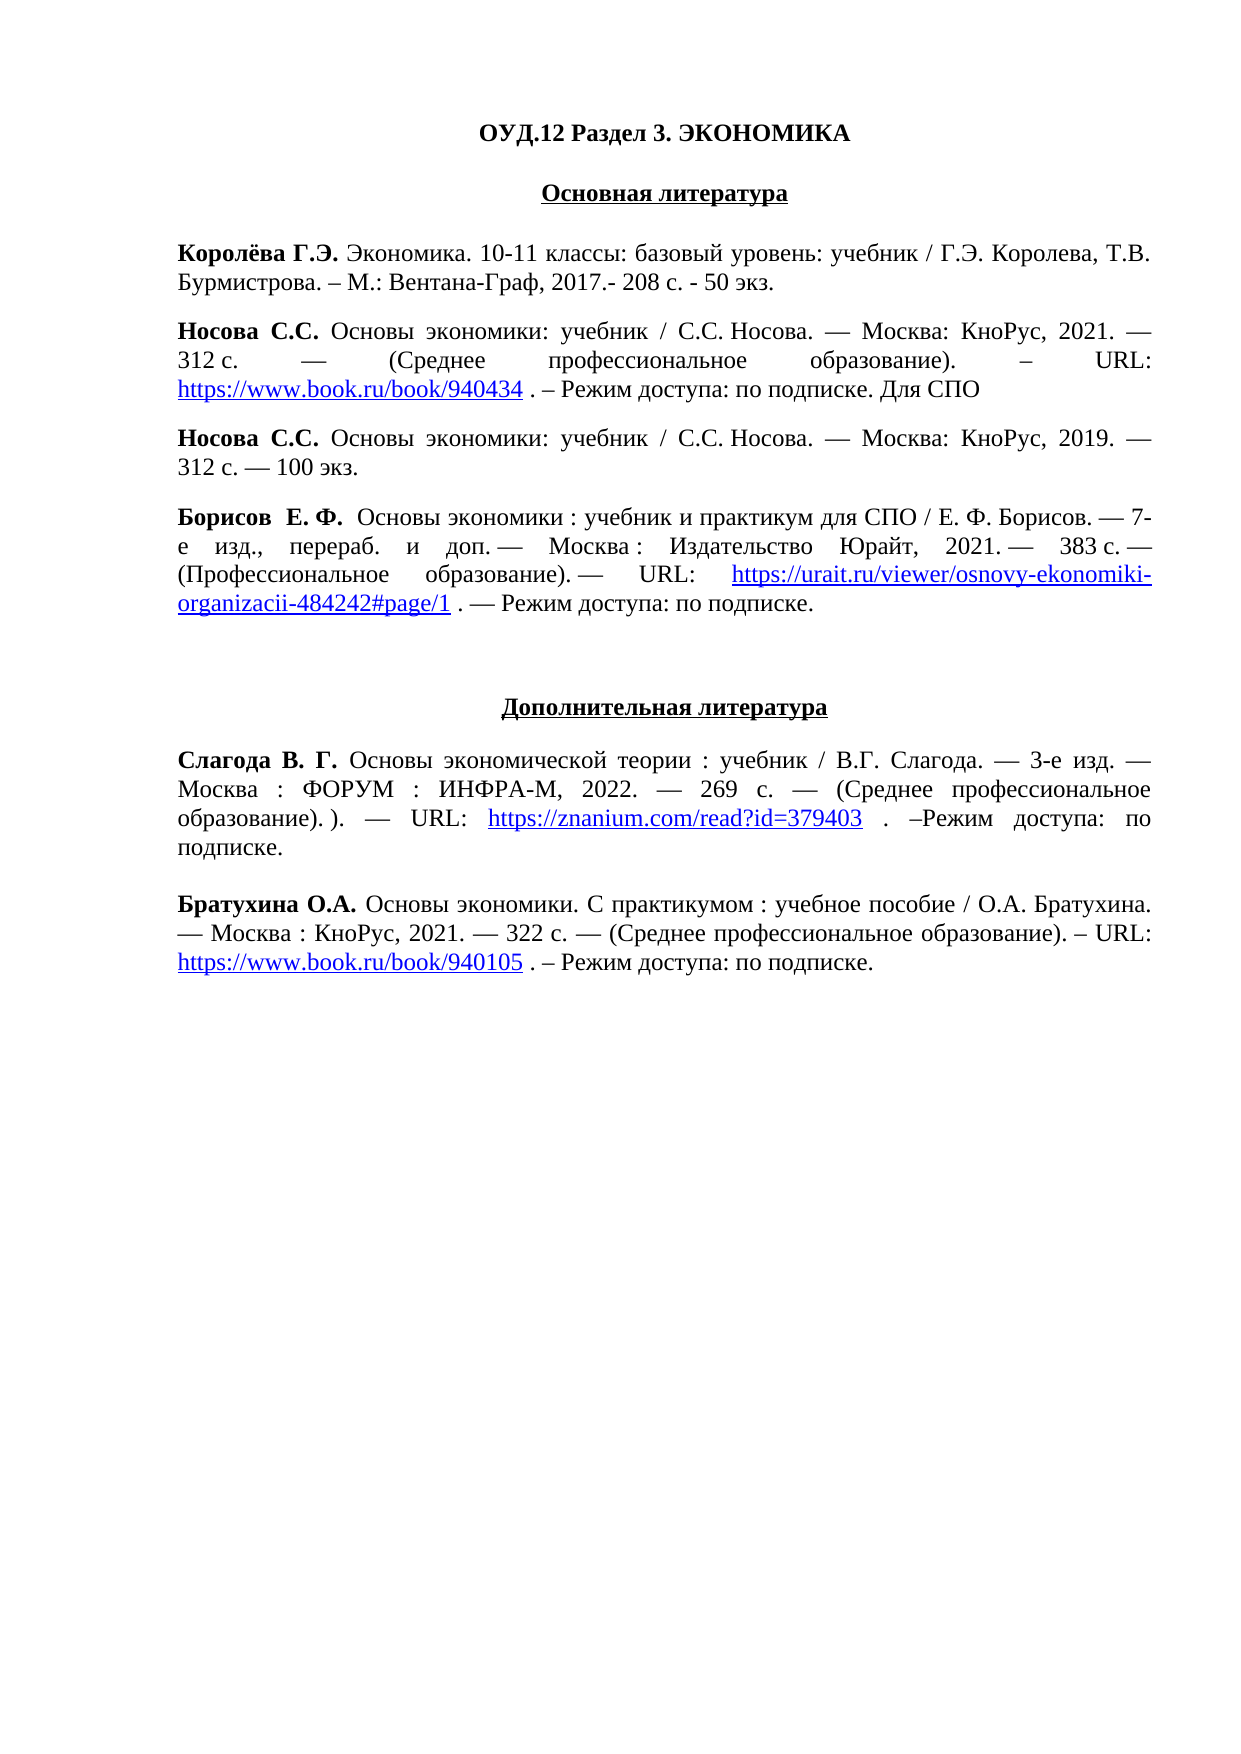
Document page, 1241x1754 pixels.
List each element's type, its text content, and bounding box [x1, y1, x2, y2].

text Основная литература [177, 176, 1152, 207]
text Носова С.С. Основы экономики: учебник / С.С. Носова. — Москва: КноРус, 2021. — 312 с. — (Среднее профессиональное образование). – URL: https://www.book.ru/book/940434 . – Режим доступа: по подписке. Для СПО [177, 316, 1152, 403]
text Борисов Е. Ф. Основы экономики : учебник и практикум для СПО / Е. Ф. Борисов. — 7-е изд., перераб. и доп. — Москва : Издательство Юрайт, 2021. — 383 с. — (Профессиональное образование). — URL: https://urait.ru/viewer/osnovy-ekonomiki-organizacii-484242#page/1 . — Режим доступа: по подписке. [177, 531, 1152, 617]
text Носова С.С. Основы экономики: учебник / С.С. Носова. — Москва: КноРус, 2019. — 312 с. — 100 экз. [177, 423, 1152, 481]
text Дополнительная литература [177, 692, 1152, 720]
text Братухина О.А. Основы экономики. С практикумом : учебное пособие / О.А. Братухина. — Москва : КноРус, 2021. — 322 с. — (Среднее профессиональное образование). – URL: https://www.book.ru/book/940105 . – Режим доступа: по подписке. [177, 889, 1152, 976]
text Королёва Г.Э. Экономика. 10-11 классы: базовый уровень: учебник / Г.Э. Королева, Т.В. Бурмистрова. – М.: Вентана-Граф, 2017.- 208 с. - 50 экз. [177, 238, 1152, 296]
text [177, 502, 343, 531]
text ОУД.12 Раздел 3. ЭКОНОМИКА [177, 118, 1152, 147]
text Слагода В. Г. Основы экономической теории : учебник / В.Г. Слагода. — 3-е изд. — Москва : ФОРУМ : ИНФРА-М, 2022. — 269 с. — (Среднее профессиональное образование). ). — URL: https://znanium.com/read?id=379403 . –Режим доступа: по подписке. [177, 803, 1152, 861]
